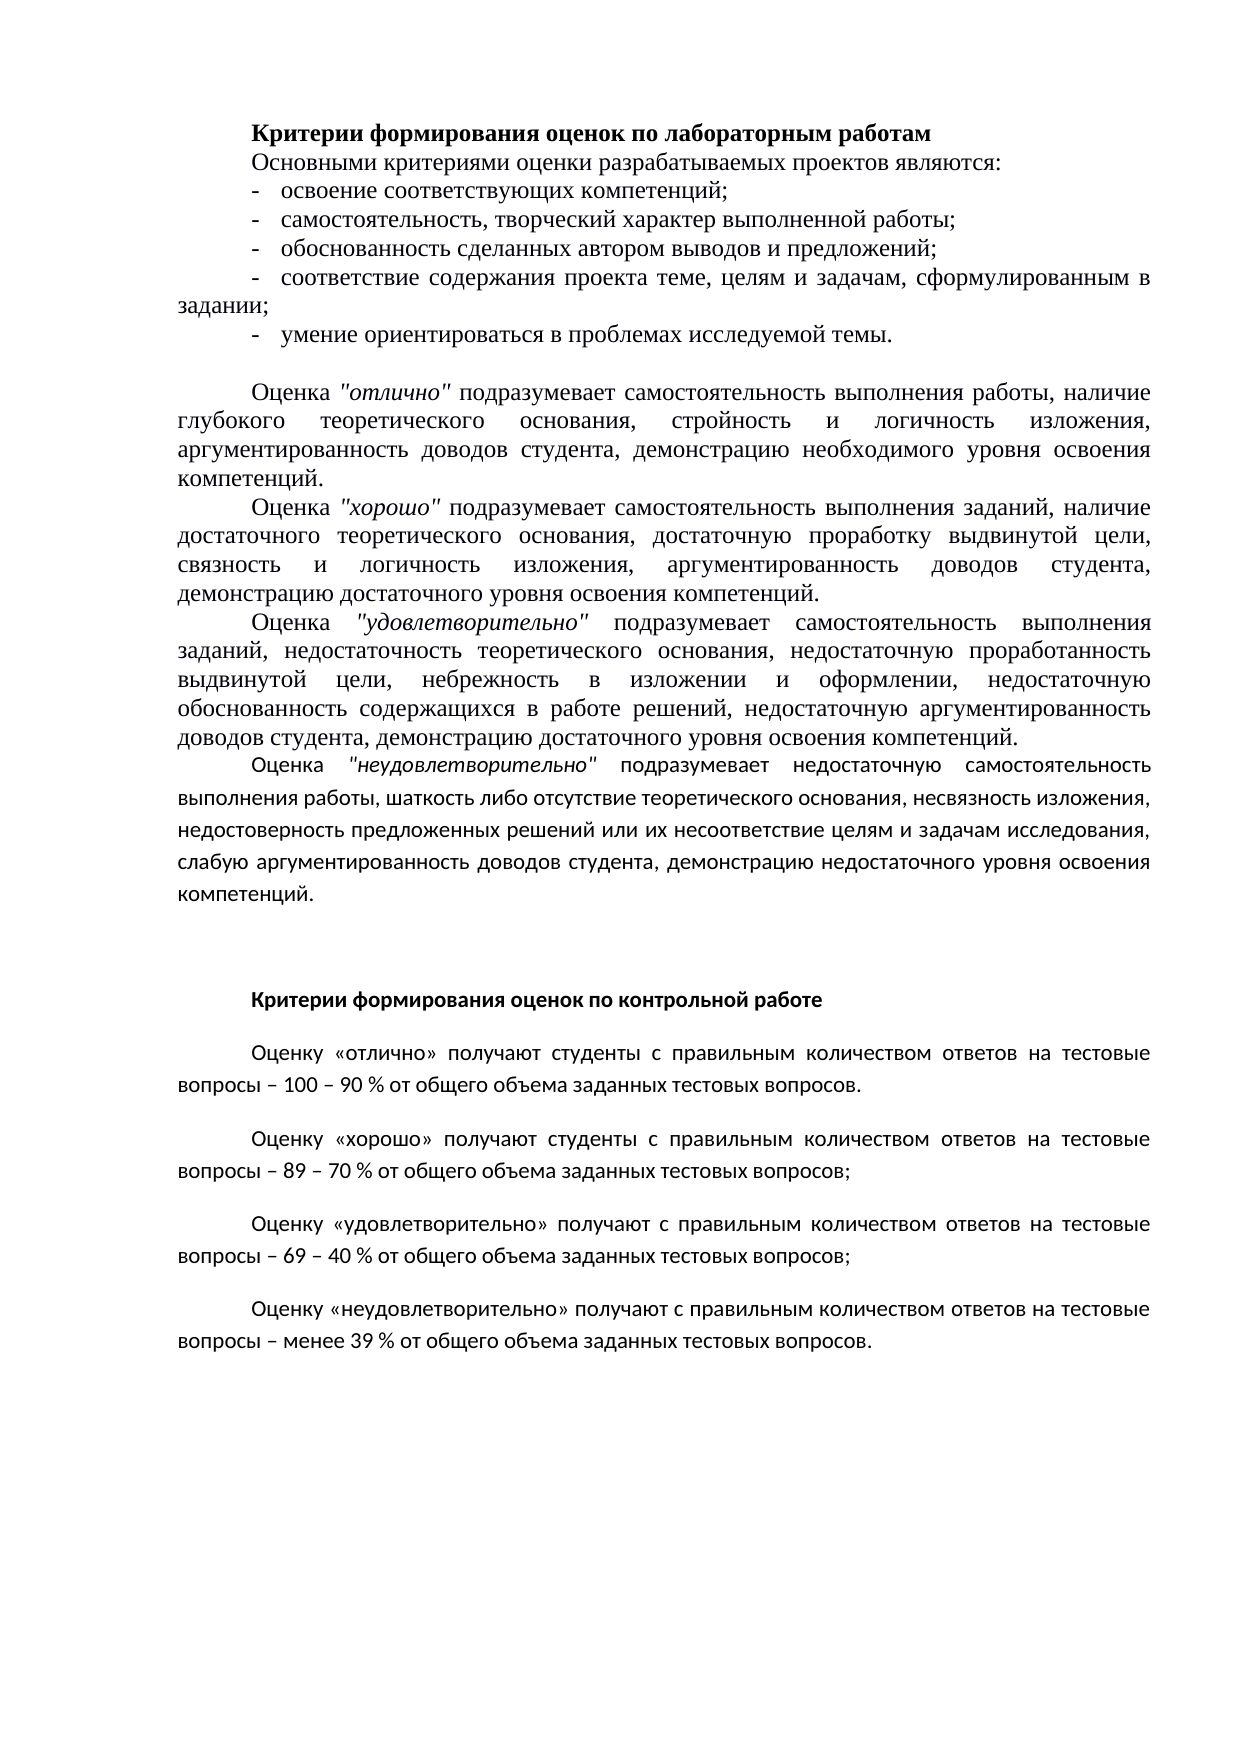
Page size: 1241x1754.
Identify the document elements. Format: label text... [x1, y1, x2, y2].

text Оценка "удовлетворительно" подразумевает самостоятельность выполнения заданий, недостаточность теоретического основания, недостаточную проработанность выдвинутой цели, небрежность в изложении и оформлении, недостаточную обоснованность содержащихся в работе решений, недостаточную аргументированность доводов студента, демонстрацию достаточного уровня освоения компетенций. [177, 607, 1152, 751]
text Оценка "неудовлетворительно" подразумевает недостаточную самостоятельность выполнения работы, шаткость либо отсутствие теоретического основания, несвязность изложения, недостоверность предложенных решений или их несоответствие целям и задачам исследования, слабую аргументированность доводов студента, демонстрацию недостаточного уровня освоения компетенций. [177, 751, 1152, 907]
text Оценка "хорошо" подразумевает самостоятельность выполнения заданий, наличие достаточного теоретического основания, достаточную проработку выдвинутой цели, связность и логичность изложения, аргументированность доводов студента, демонстрацию достаточного уровня освоения компетенций. [177, 492, 1152, 607]
text Оценку «отлично» получают студенты с правильным количеством ответов на тестовые вопросы – 100 – 90 % от общего объема заданных тестовых вопросов. [177, 1038, 1152, 1099]
list обоснованность сделанных автором выводов и предложений; [177, 233, 1152, 262]
text Основными критериями оценки разрабатываемых проектов являются: [177, 147, 1152, 176]
text Оценку «удовлетворительно» получают с правильным количеством ответов на тестовые вопросы – 69 – 40 % от общего объема заданных тестовых вопросов; [177, 1209, 1152, 1269]
text Критерии формирования оценок по лабораторным работам [177, 118, 1152, 147]
text Оценку «хорошо» получают студенты с правильным количеством ответов на тестовые вопросы – 89 – 70 % от общего объема заданных тестовых вопросов; [177, 1124, 1152, 1184]
list умение ориентироваться в проблемах исследуемой темы. [177, 319, 1152, 348]
list соответствие содержания проекта теме, целям и задачам, сформулированным в задании; [177, 262, 1152, 319]
text Критерии формирования оценок по контрольной работе [177, 985, 1152, 1013]
list освоение соответствующих компетенций; [177, 176, 1152, 204]
text Оценку «неудовлетворительно» получают с правильным количеством ответов на тестовые вопросы – менее 39 % от общего объема заданных тестовых вопросов. [177, 1294, 1152, 1354]
text Оценка "отлично" подразумевает самостоятельность выполнения работы, наличие глубокого теоретического основания, стройность и логичность изложения, аргументированность доводов студента, демонстрацию необходимого уровня освоения компетенций. [177, 377, 1152, 492]
list самостоятельность, творческий характер выполненной работы; [177, 204, 1152, 233]
